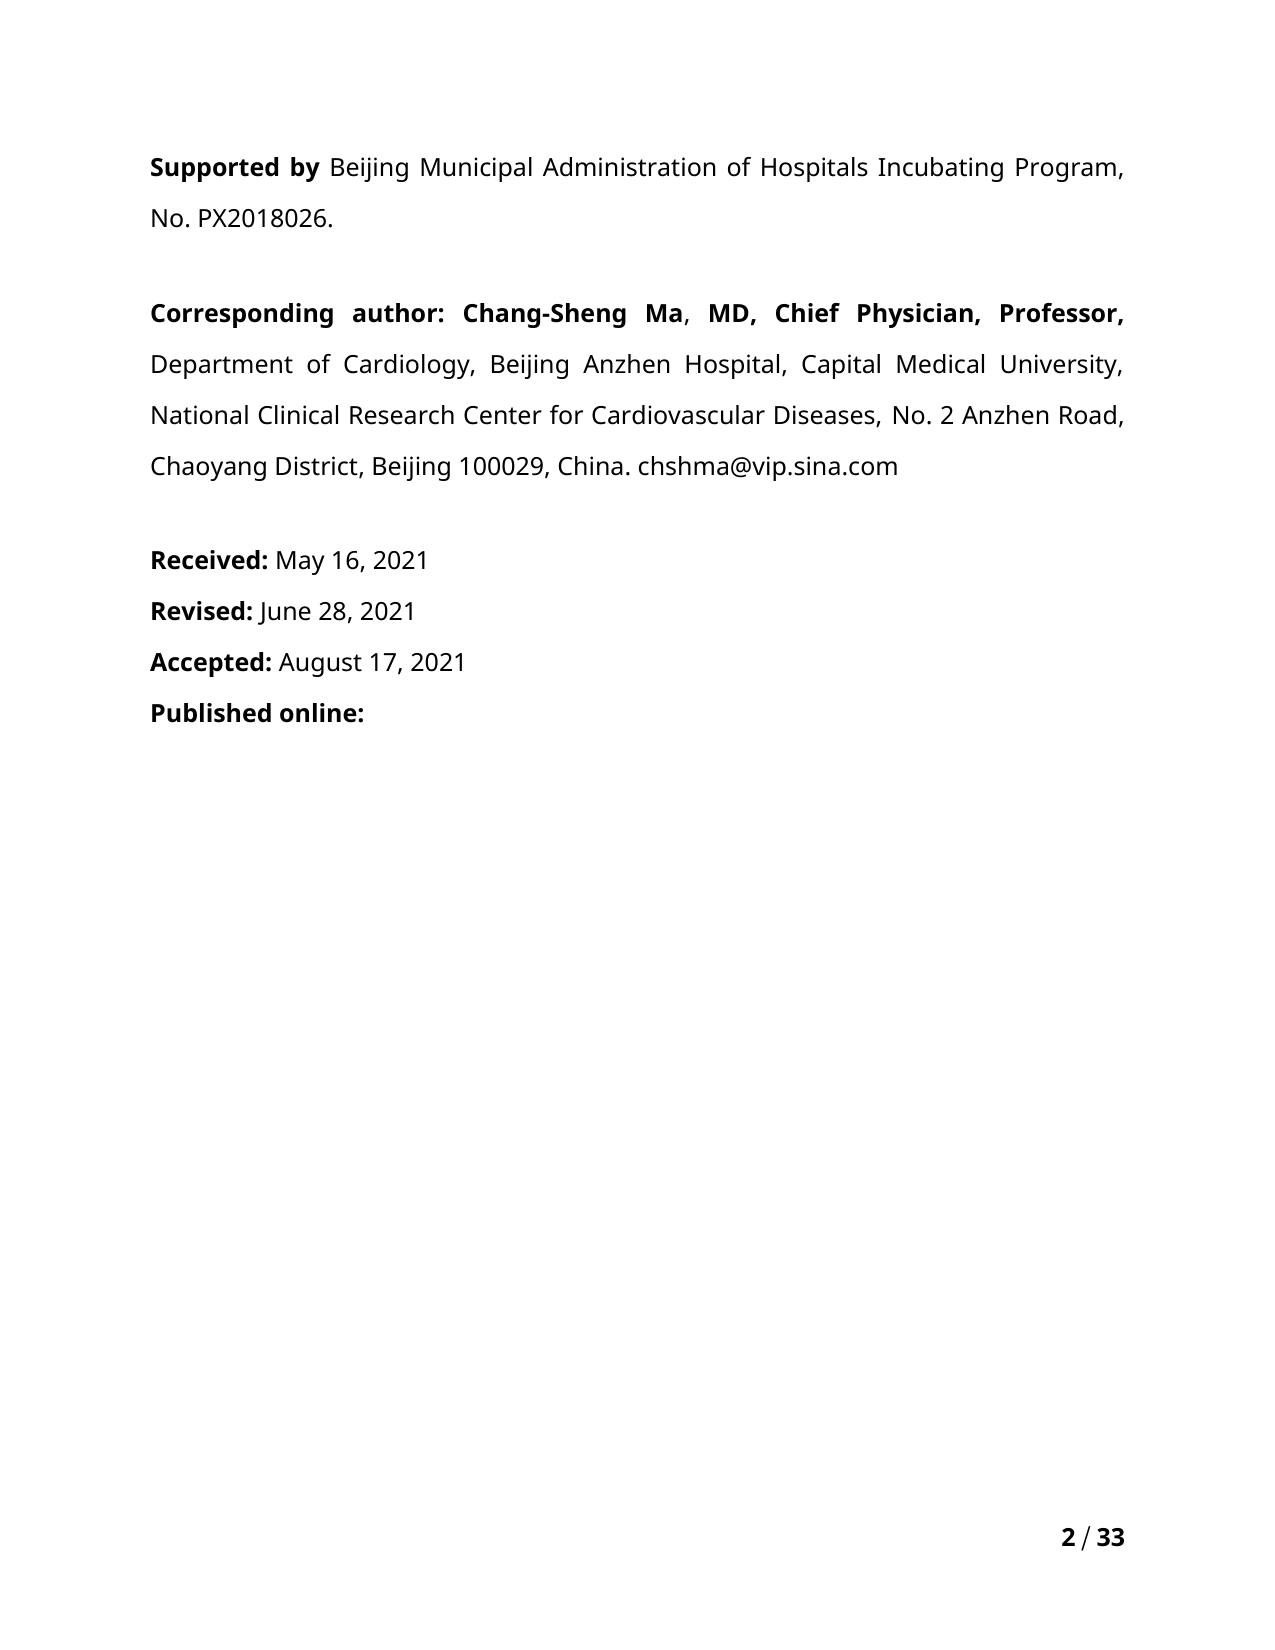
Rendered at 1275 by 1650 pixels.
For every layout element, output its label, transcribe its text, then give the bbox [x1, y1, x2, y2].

text Received: May 16, 2021 [150, 542, 1125, 577]
text Corresponding author: Chang-Sheng Ma, MD, Chief Physician, Professor, Department of Cardiology, Beijing Anzhen Hospital, Capital Medical University, National Clinical Research Center for Cardiovascular Diseases, No. 2 Anzhen Road, Chaoyang District, Beijing 100029, China. chshma@vip.sina.com [150, 295, 1125, 482]
text Accepted: August 17, 2021 [150, 644, 1125, 679]
text Revised: June 28, 2021 [150, 593, 1125, 628]
text Published online: [150, 696, 1125, 730]
text Supported by Beijing Municipal Administration of Hospitals Incubating Program, No. PX2018026. [150, 150, 1125, 235]
